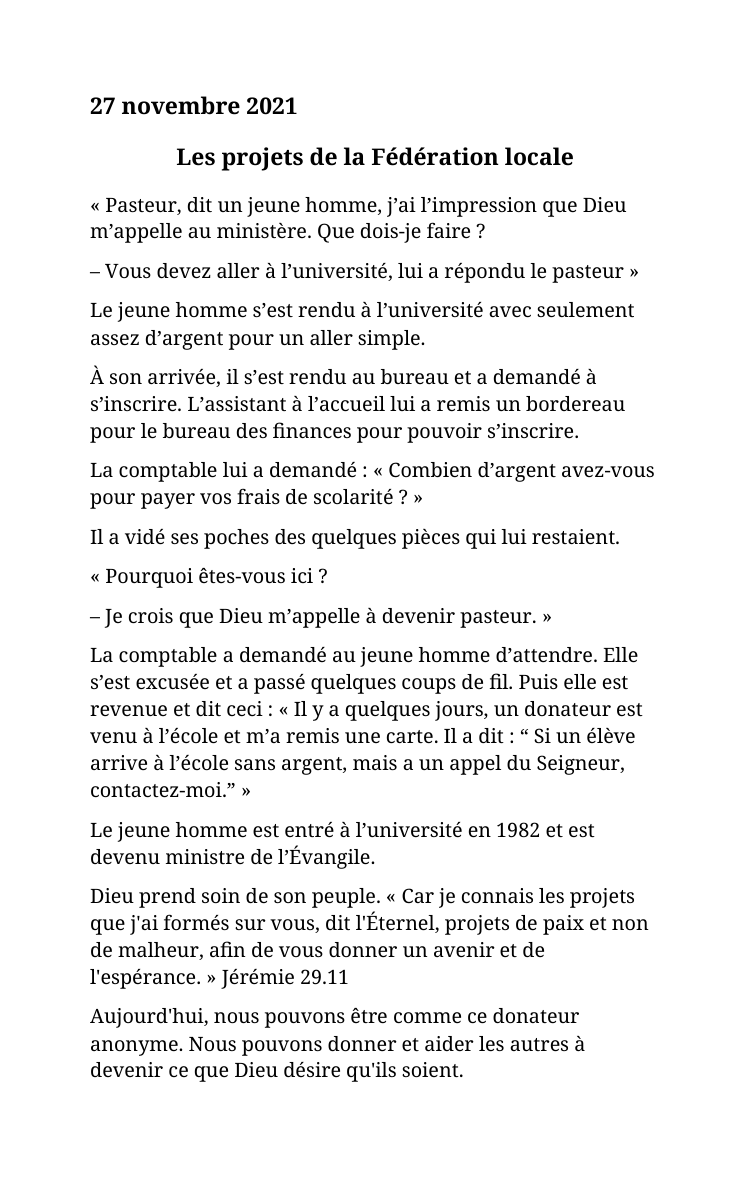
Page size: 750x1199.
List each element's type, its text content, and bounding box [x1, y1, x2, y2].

text « Pourquoi êtes-vous ici ? [90, 563, 660, 589]
text Le jeune homme est entré à l’université en 1982 et est devenu ministre de l’Évangile. [90, 816, 660, 870]
text La comptable lui a demandé : « Combien d’argent avez-vous pour payer vos frais de scolarité ? » [90, 457, 660, 511]
text – Vous devez aller à l’université, lui a répondu le pasteur » [90, 257, 660, 284]
text – Je crois que Dieu m’appelle à devenir pasteur. » [90, 602, 660, 629]
text Aujourd'hui, nous pouvons être comme ce donateur anonyme. Nous pouvons donner et aider les autres à devenir ce que Dieu désire qu'ils soient. [464, 1003, 660, 1084]
text Il a vidé ses poches des quelques pièces qui lui restaient. [90, 523, 660, 550]
text La comptable a demandé au jeune homme d’attendre. Elle s’est excusée et a passé quelques coups de fil. Puis elle est revenue et dit ceci : « Il y a quelques jours, un donateur est venu à l’école et m’a remis une carte. Il a dit : “ Si un élève arrive à l’école sans argent, mais a un appel du Seigneur, contactez-moi.” » [90, 642, 660, 803]
text 27 novembre 2021 [90, 90, 660, 121]
text À son arrivée, il s’est rendu au bureau et a demandé à s’inscrire. L’assistant à l’accueil lui a remis un bordereau pour le bureau des finances pour pouvoir s’inscrire. [90, 363, 660, 444]
text Dieu prend soin de son peuple. « Car je connais les projets que j'ai formés sur vous, dit l'Éternel, projets de paix et non de malheur, afin de vous donner un avenir et de l'espérance. » Jérémie 29.11 [90, 882, 660, 990]
text Le jeune homme s’est rendu à l’université avec seulement assez d’argent pour un aller simple. [90, 297, 660, 351]
text Les projets de la Fédération locale [90, 140, 660, 172]
text « Pasteur, dit un jeune homme, j’ai l’impression que Dieu m’appelle au ministère. Que dois-je faire ? [90, 191, 660, 245]
